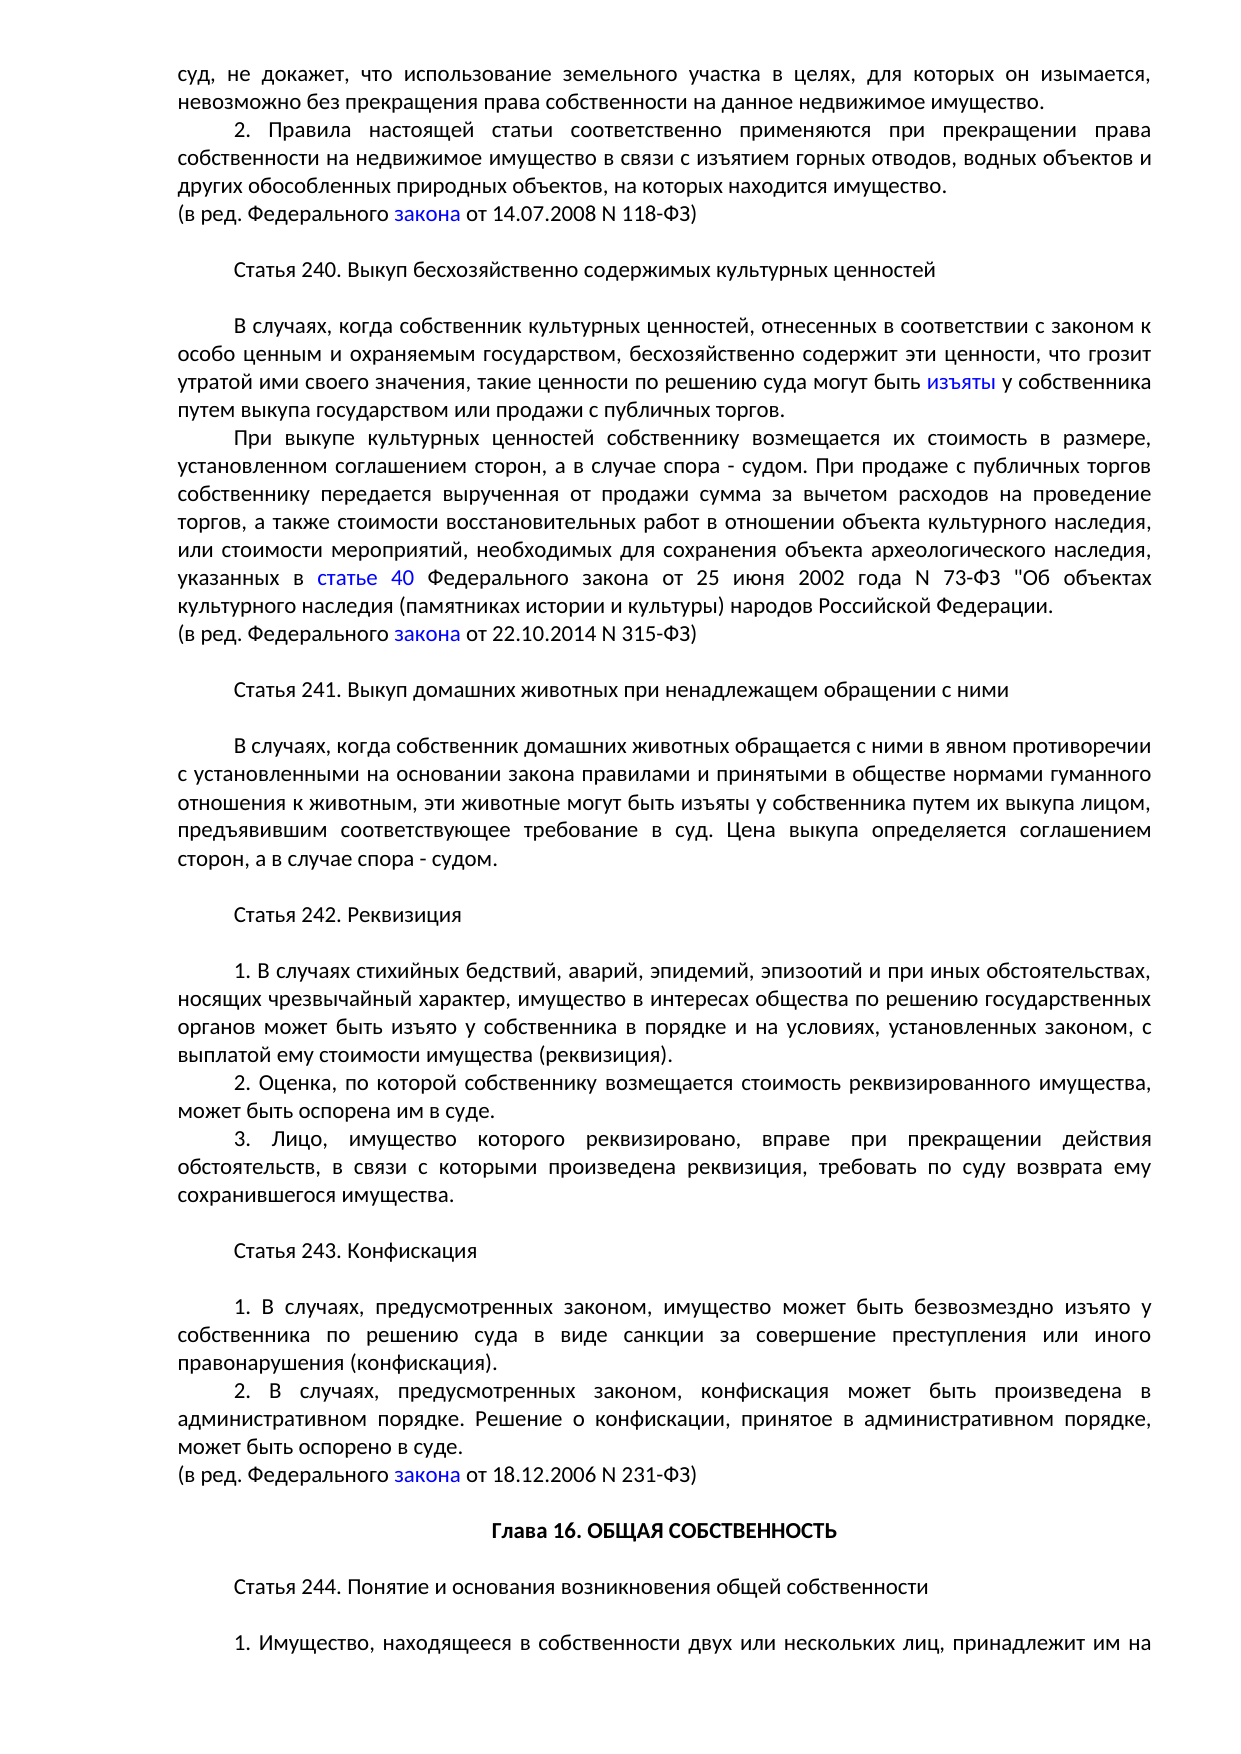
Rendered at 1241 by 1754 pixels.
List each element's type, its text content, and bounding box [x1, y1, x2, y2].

text Глава 16. ОБЩАЯ СОБСТВЕННОСТЬ [177, 1516, 1152, 1544]
text 2. Правила настоящей статьи соответственно применяются при прекращении права собственности на недвижимое имущество в связи с изъятием горных отводов, водных объектов и других обособленных природных объектов, на которых находится имущество. [177, 115, 1152, 199]
text В случаях, когда собственник культурных ценностей, отнесенных в соответствии с законом к особо ценным и охраняемым государством, бесхозяйственно содержит эти ценности, что грозит утратой ими своего значения, такие ценности по решению суда могут быть изъяты у собственника путем выкупа государством или продажи с публичных торгов. [177, 311, 1152, 423]
text 2. В случаях, предусмотренных законом, конфискация может быть произведена в административном порядке. Решение о конфискации, принятое в административном порядке, может быть оспорено в суде. [177, 1376, 1152, 1460]
text Статья 243. Конфискация [177, 1236, 1152, 1264]
text При выкупе культурных ценностей собственнику возмещается их стоимость в размере, установленном соглашением сторон, а в случае спора - судом. При продаже с публичных торгов собственнику передается вырученная от продажи сумма за вычетом расходов на проведение торгов, а также стоимости восстановительных работ в отношении объекта культурного наследия, или стоимости мероприятий, необходимых для сохранения объекта археологического наследия, указанных в статье 40 Федерального закона от 25 июня 2002 года N 73-ФЗ "Об объектах культурного наследия (памятниках истории и культуры) народов Российской Федерации. [177, 423, 1152, 619]
text 1. В случаях, предусмотренных законом, имущество может быть безвозмездно изъято у собственника по решению суда в виде санкции за совершение преступления или иного правонарушения (конфискация). [177, 1292, 1152, 1376]
text 2. Оценка, по которой собственнику возмещается стоимость реквизированного имущества, может быть оспорена им в суде. [177, 1068, 1152, 1124]
text 3. Лицо, имущество которого реквизировано, вправе при прекращении действия обстоятельств, в связи с которыми произведена реквизиция, требовать по суду возврата ему сохранившегося имущества. [177, 1124, 1152, 1208]
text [177, 1628, 1152, 1656]
text Статья 244. Понятие и основания возникновения общей собственности [177, 1572, 1152, 1600]
text (в ред. Федерального закона от 22.10.2014 N 315-ФЗ) [177, 619, 1152, 647]
text Статья 241. Выкуп домашних животных при ненадлежащем обращении с ними [177, 676, 1152, 703]
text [177, 59, 1152, 115]
text В случаях, когда собственник домашних животных обращается с ними в явном противоречии с установленными на основании закона правилами и принятыми в обществе нормами гуманного отношения к животным, эти животные могут быть изъяты у собственника путем их выкупа лицом, предъявившим соответствующее требование в суд. Цена выкупа определяется соглашением сторон, а в случае спора - судом. [177, 732, 1152, 872]
text Статья 242. Реквизиция [177, 900, 1152, 928]
text (в ред. Федерального закона от 18.12.2006 N 231-ФЗ) [177, 1460, 1152, 1488]
text (в ред. Федерального закона от 14.07.2008 N 118-ФЗ) [177, 199, 1152, 227]
text 1. В случаях стихийных бедствий, аварий, эпидемий, эпизоотий и при иных обстоятельствах, носящих чрезвычайный характер, имущество в интересах общества по решению государственных органов может быть изъято у собственника в порядке и на условиях, установленных законом, с выплатой ему стоимости имущества (реквизиция). [177, 956, 1152, 1068]
text Статья 240. Выкуп бесхозяйственно содержимых культурных ценностей [177, 255, 1152, 283]
